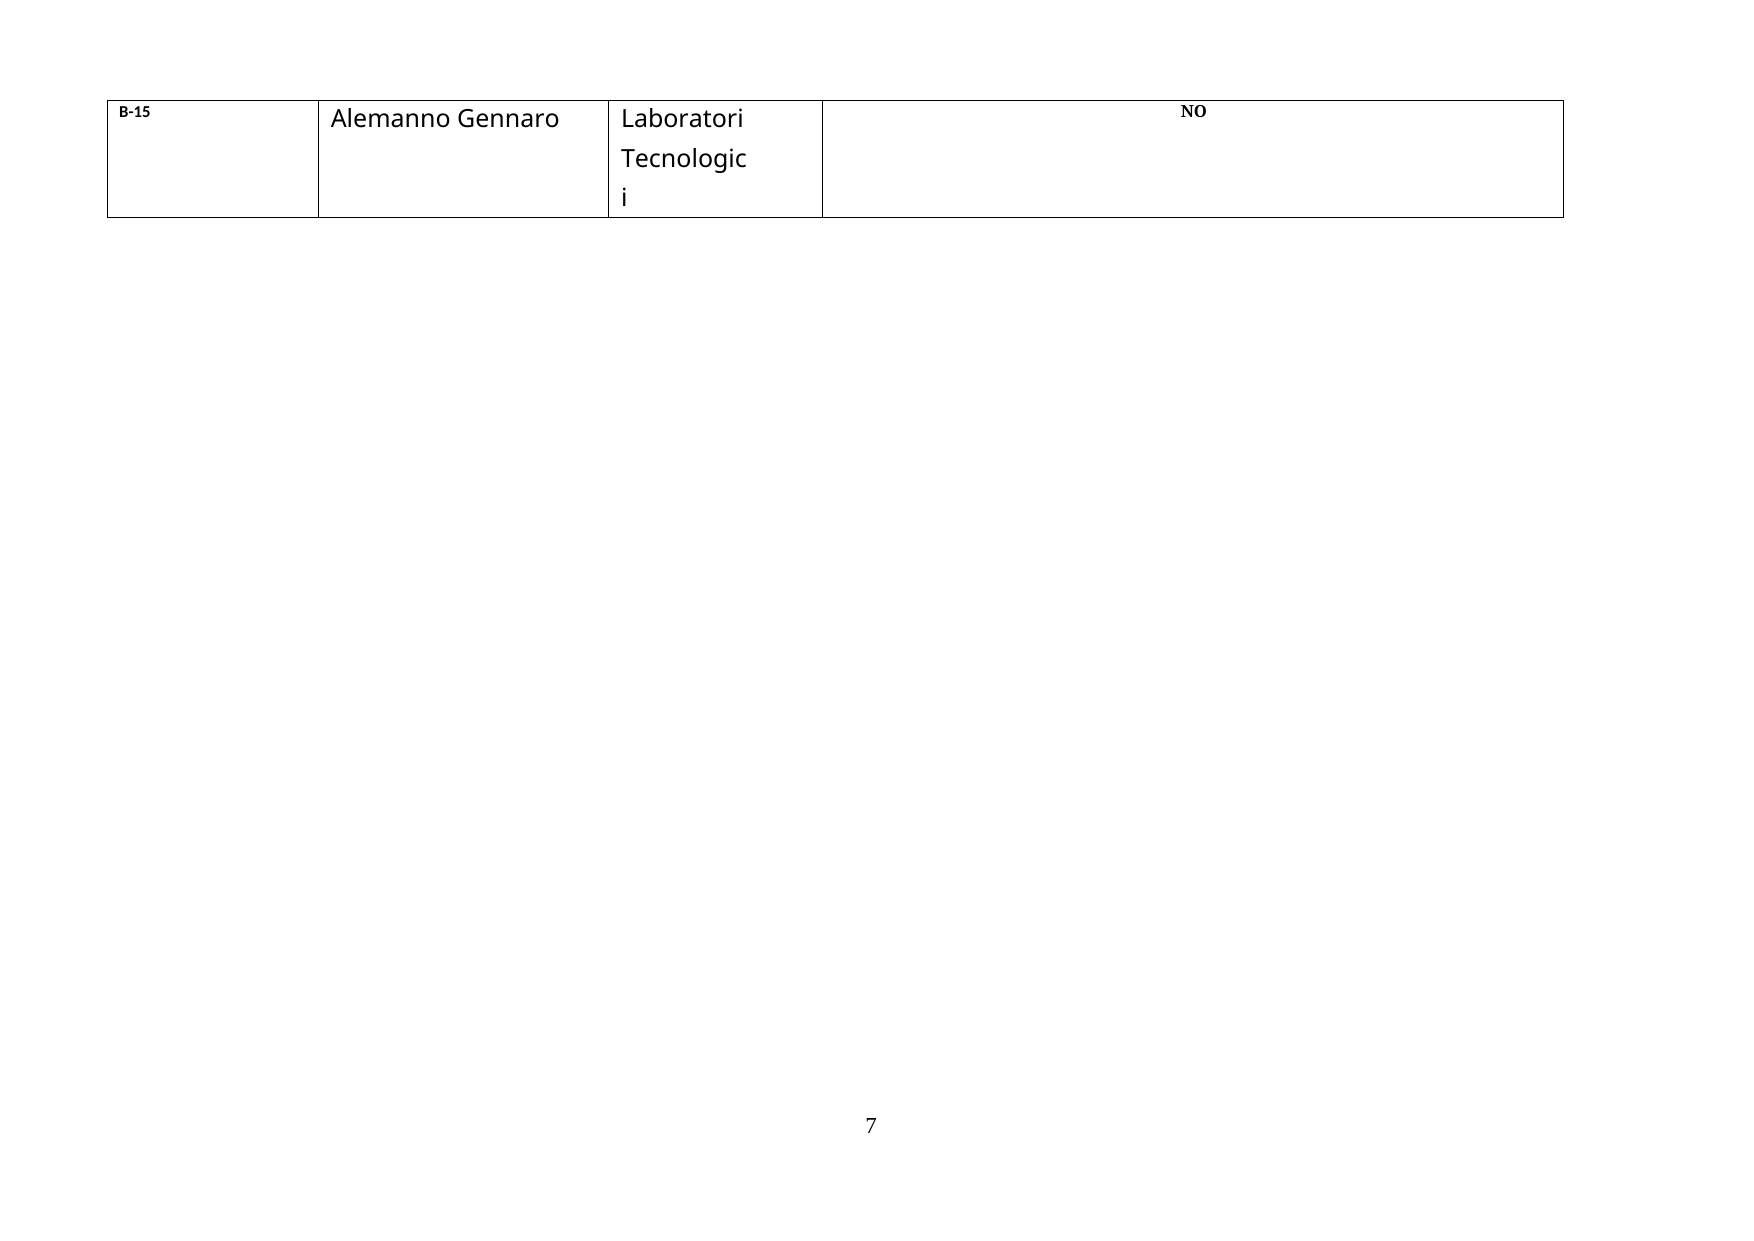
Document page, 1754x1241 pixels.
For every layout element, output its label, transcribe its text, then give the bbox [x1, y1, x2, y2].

table_cell Alemanno Gennaro [319, 101, 608, 217]
table_cell B-15 [108, 101, 318, 217]
table_cell NO [823, 101, 1563, 217]
table_cell Laboratori Tecnologici [609, 101, 822, 217]
